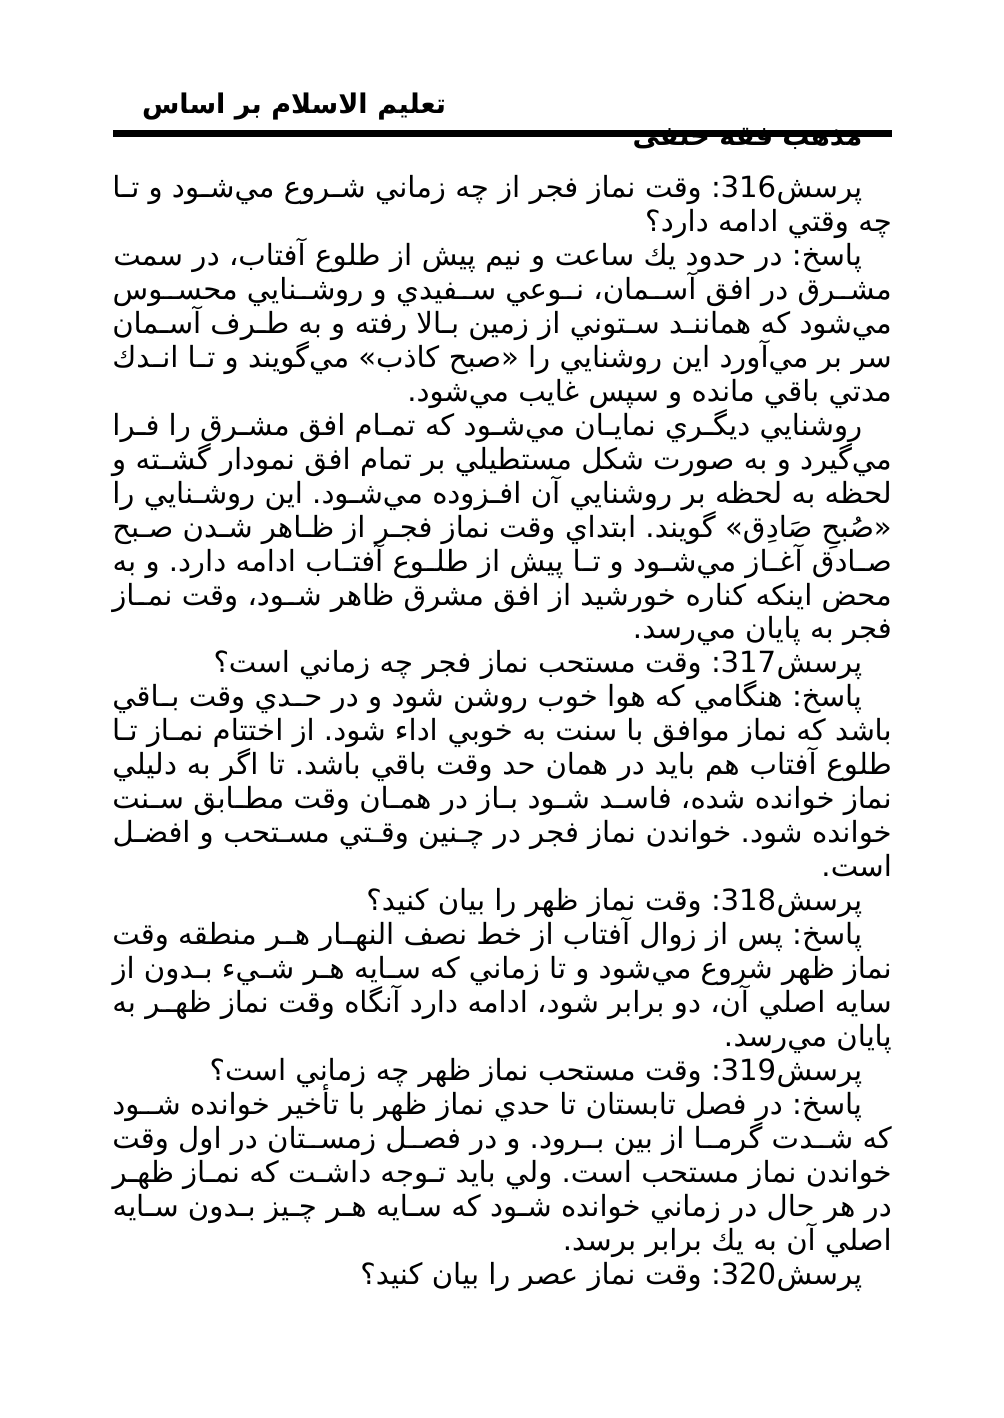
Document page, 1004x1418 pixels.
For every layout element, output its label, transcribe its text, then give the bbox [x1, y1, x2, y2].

text پرسش‌320: وقت‌ نماز عصر را بيان‌ كنيد؟ [112, 1257, 892, 1291]
text پرسش‌316: وقت‌ نماز فجر از چه‌ زماني‌ شروع‌ مي‌شود و تا چه‌ وقتي‌ ادامه‌ دارد؟ [112, 170, 892, 238]
text پاسخ: هنگامي‌ كه‌ هوا خوب‌ روشن‌ شود و در حدي‌ وقت‌ باقي‌ باشد كه‌ نماز موافق‌ با سنت‌ به‌ خوبي‌ اداء شود. از اختتام‌ نماز تا طلوع‌ آفتاب‌ هم‌ بايد در همان‌ حد وقت‌ باقي‌ باشد. تا اگر به‌ دليلي‌ نماز خوانده‌ شده، فاسد شود باز در همان‌ وقت‌ مطابق‌ سنت‌ خوانده‌ شود. خواندن‌ نماز فجر در چنين‌ وقتي‌ مستحب‌ و افضل‌ است. [112, 680, 892, 883]
text پاسخ: در حدود يك‌ ساعت‌ و نيم‌ پيش‌ از طلوع‌ آفتاب، در سمت‌ مشرق‌ در افق‌ آسمان، نوعي‌ سفيدي‌ و روشنايي‌ محسوس‌ مي‌شود كه‌ همانند ستوني‌ از زمين‌ بالا رفته‌ و به‌ طرف‌ آسمان‌ سر بر مي‌آورد اين‌ روشنايي‌ را «صبح‌ كاذب» مي‌گويند و تا اندك‌ مدتي‌ باقي‌ مانده‌ و سپس‌ غايب‌ مي‌شود. [112, 238, 892, 408]
text پرسش‌319: وقت‌ مستحب‌ نماز ظهر چه‌ زماني‌ است؟ [112, 1053, 892, 1087]
text پاسخ: در فصل‌ تابستان‌ تا حدي‌ نماز ظهر با تأخير خوانده‌ شود كه‌ شدت‌ گرما از بين‌ برود. و در فصل‌ زمستان‌ در اول‌ وقت‌ خواندن‌ نماز مستحب‌ است. ولي‌ بايد توجه‌ داشت‌ كه‌ نماز ظهر در هر حال‌ در زماني‌ خوانده‌ شود كه‌ سايه‌ هر چيز بدون‌ سايه‌ اصلي‌ آن‌ به‌ يك‌ برابر برسد. [112, 1087, 892, 1257]
text پرسش‌318: وقت‌ نماز ظهر را بيان‌ كنيد؟ [112, 883, 892, 917]
text پاسخ: پس‌ از زوال‌ آفتاب‌ از خط‌ نصف‌ النهار هر منطقه‌ وقت‌ نماز ظهر شروع‌ مي‌شود و تا زماني‌ كه‌ سايه‌ هر شيء بدون‌ از سايه‌ اصلي‌ آن، دو برابر شود، ادامه‌ دارد آنگاه‌ وقت‌ نماز ظهر به‌ پايان‌ مي‌رسد. [112, 917, 892, 1053]
text پرسش‌317: وقت‌ مستحب‌ نماز فجر چه‌ زماني‌ است؟ [112, 646, 892, 680]
text روشنايي‌ ديگري‌ نمايان‌ مي‌شود كه‌ تمام‌ افق‌ مشرق‌ را فرا مي‌گيرد و به‌ صورت‌ شكل‌ مستطيلي‌ بر تمام‌ افق‌ نمودار گشته‌ و لحظه‌ به‌ لحظه‌ بر روشنايي‌ آن‌ افزوده‌ مي‌شود. اين‌ روشنايي‌ را «صُبحِ‌ صَادِق» گويند. ابتداي‌ وقت‌ نماز فجر از ظاهر شدن‌ صبح‌ صادق‌ آغاز مي‌شود و تا پيش‌ از طلوع‌ آفتاب‌ ادامه‌ دارد. و به‌ محض‌ اينكه‌ كناره‌ خورشيد از افق‌ مشرق‌ ظاهر شود، وقت‌ نماز فجر به‌ پايان‌ مي‌رسد. [112, 408, 892, 646]
